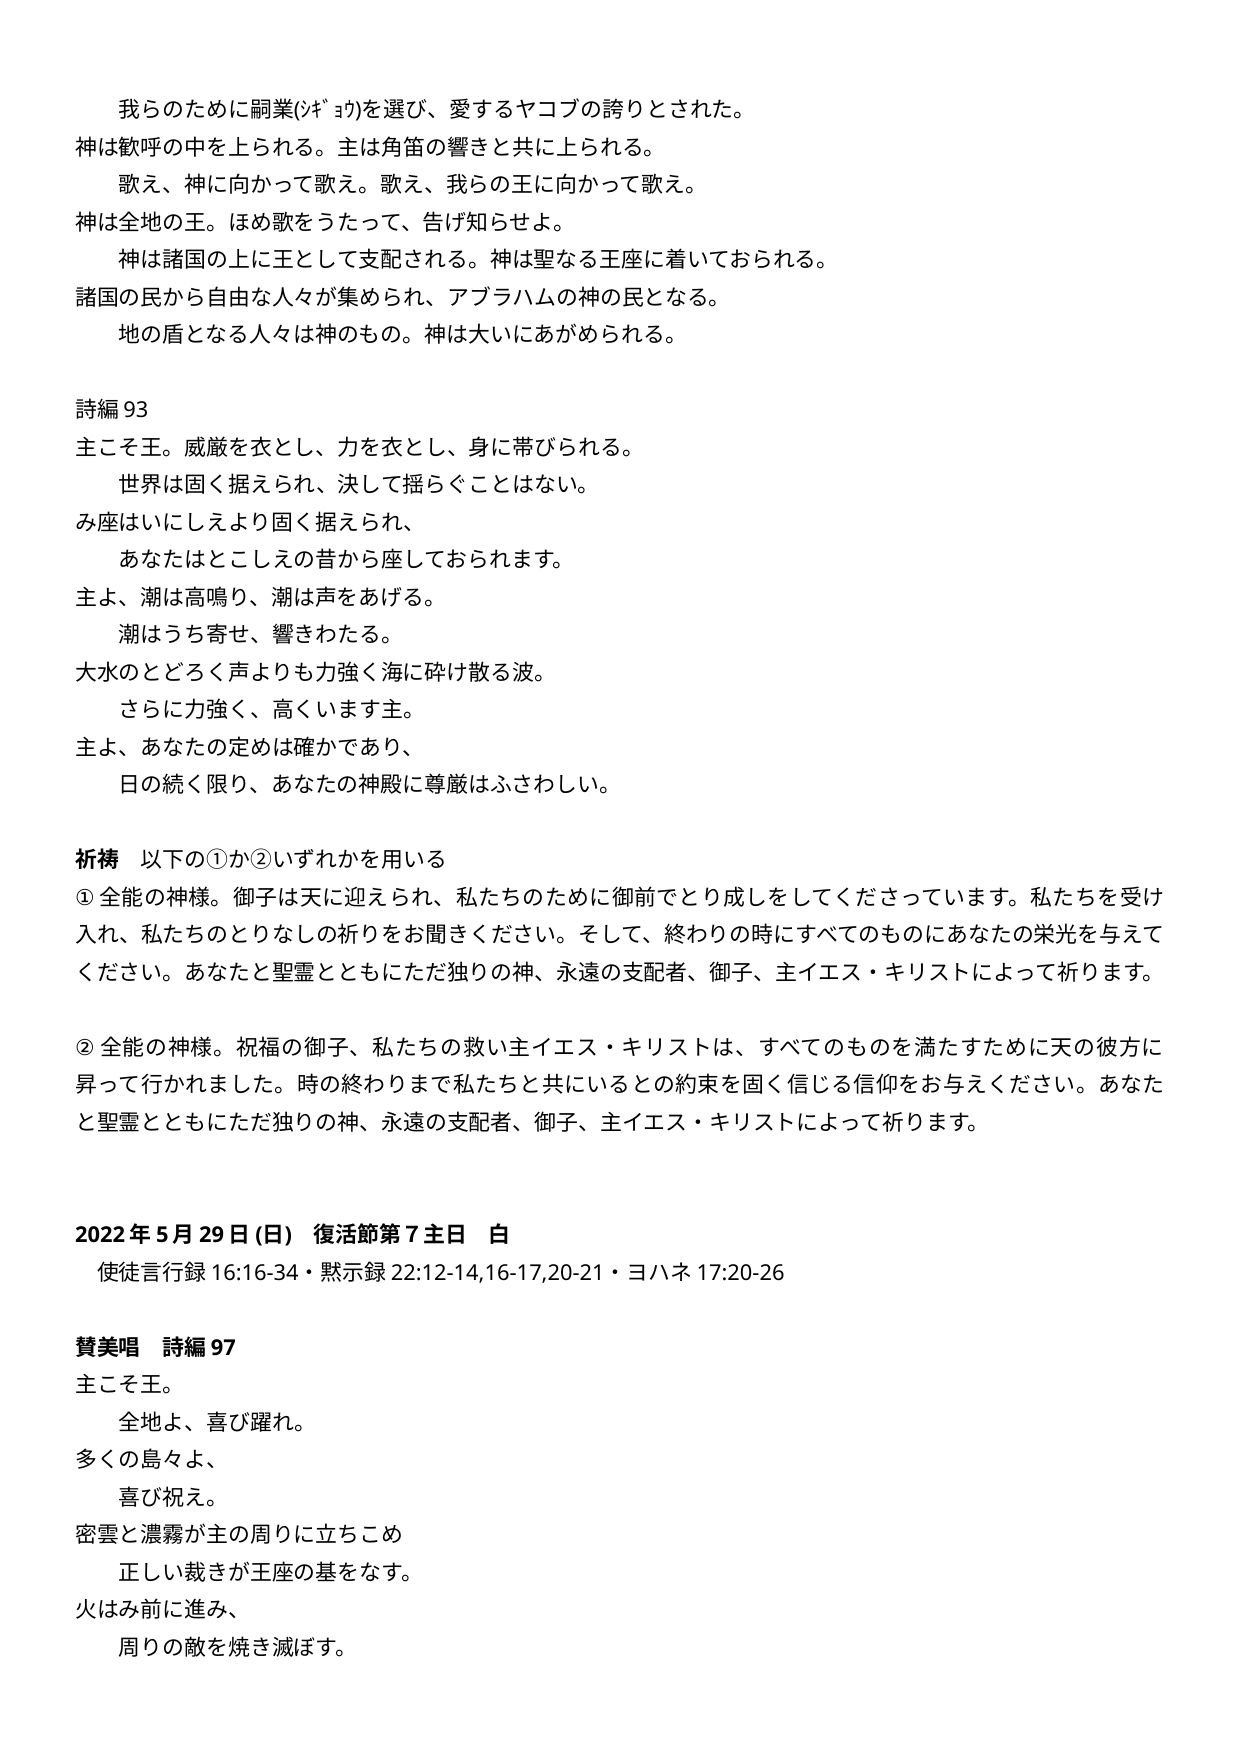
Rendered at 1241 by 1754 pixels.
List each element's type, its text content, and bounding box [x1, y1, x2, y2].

text 我らのために嗣業(ｼｷﾞｮｳ)を選び、愛するヤコブの誇りとされた。 [75, 89, 1165, 127]
text 主こそ王。 [75, 1364, 1165, 1402]
text 主よ、潮は高鳴り、潮は声をあげる。 [75, 577, 1165, 614]
text 大水のとどろく声よりも力強く海に砕け散る波。 [75, 652, 1165, 689]
text 歌え、神に向かって歌え。歌え、我らの王に向かって歌え。 [75, 164, 1165, 202]
text 密雲と濃霧が主の周りに立ちこめ [75, 1514, 1165, 1552]
text さらに力強く、高くいます主。 [75, 689, 1165, 727]
text 神は全地の王。ほめ歌をうたって、告げ知らせよ。 [75, 202, 1165, 239]
text 神は歓呼の中を上られる。主は角笛の響きと共に上られる。 [75, 127, 1165, 164]
text 多くの島々よ、 [75, 1439, 1165, 1477]
text あなたはとこしえの昔から座しておられます。 [75, 539, 1165, 577]
text 賛美唱 詩編97 [75, 1327, 1165, 1364]
text 主こそ王。威厳を衣とし、力を衣とし、身に帯びられる。 [75, 427, 1165, 464]
text 周りの敵を焼き滅ぼす。 [75, 1627, 1165, 1664]
text ①全能の神様。御子は天に迎えられ、私たちのために御前でとり成しをしてくださっています。私たちを受け入れ、私たちのとりなしの祈りをお聞きください。そして、終わりの時にすべてのものにあなたの栄光を与えてください。あなたと聖霊とともにただ独りの神、永遠の支配者、御子、主イエス・キリストによって祈ります。 [75, 877, 1165, 989]
text 地の盾となる人々は神のもの。神は大いにあがめられる。 [75, 314, 1165, 352]
text 火はみ前に進み、 [75, 1589, 1165, 1627]
text 全地よ、喜び躍れ。 [75, 1402, 1165, 1439]
text 諸国の民から自由な人々が集められ、アブラハムの神の民となる。 [75, 277, 1165, 314]
text 祈祷 以下の①か②いずれかを用いる [75, 839, 1165, 877]
text ②全能の神様。祝福の御子、私たちの救い主イエス・キリストは、すべてのものを満たすために天の彼方に昇って行かれました。時の終わりまで私たちと共にいるとの約束を固く信じる信仰をお与えください。あなたと聖霊とともにただ独りの神、永遠の支配者、御子、主イエス・キリストによって祈ります。 [75, 1027, 1165, 1139]
text 2022年5月29日 (日) 復活節第７主日 白 [75, 1214, 1165, 1252]
text 潮はうち寄せ、響きわたる。 [75, 614, 1165, 652]
text 日の続く限り、あなたの神殿に尊厳はふさわしい。 [75, 764, 1165, 802]
text 喜び祝え。 [75, 1477, 1165, 1514]
text 主よ、あなたの定めは確かであり、 [75, 727, 1165, 764]
text 神は諸国の上に王として支配される。神は聖なる王座に着いておられる。 [75, 239, 1165, 277]
text み座はいにしえより固く据えられ、 [75, 502, 1165, 539]
text 世界は固く据えられ、決して揺らぐことはない。 [75, 464, 1165, 502]
text 正しい裁きが王座の基をなす。 [75, 1552, 1165, 1589]
text 詩編93 [75, 389, 1165, 427]
text 使徒言行録16:16-34・黙示録22:12-14,16-17,20-21・ヨハネ17:20-26 [75, 1252, 1165, 1289]
